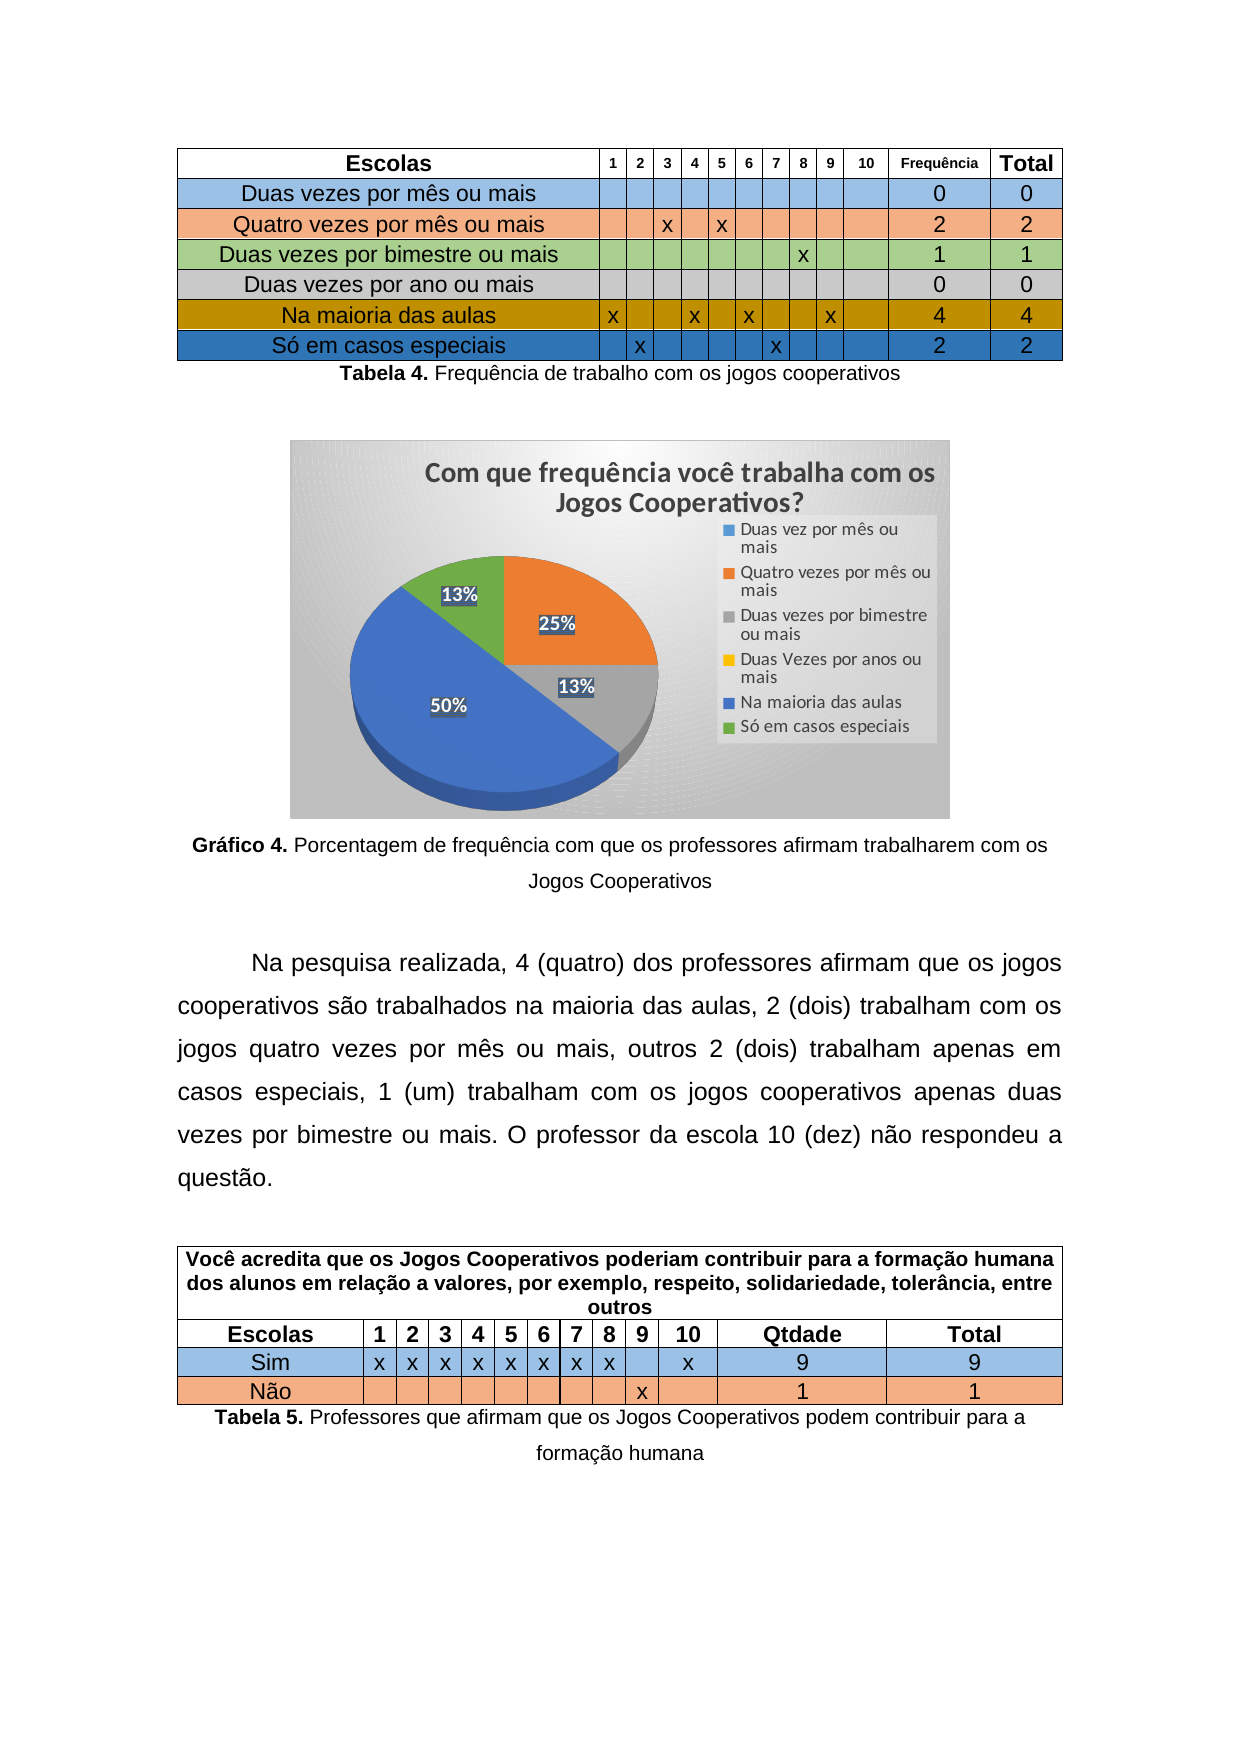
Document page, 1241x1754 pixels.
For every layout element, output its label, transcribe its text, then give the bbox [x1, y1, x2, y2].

table_cell 8 [593, 1320, 625, 1347]
table_cell [709, 331, 735, 360]
table_cell Duas vezes por mês ou mais [178, 179, 599, 208]
table_cell 1 [887, 1377, 1062, 1404]
table_cell Total [887, 1320, 1062, 1347]
table_cell 1 [364, 1320, 396, 1347]
table_cell [709, 179, 735, 208]
table_cell 4 [682, 149, 708, 178]
table_cell Duas vezes por ano ou mais [178, 270, 599, 299]
table_cell [654, 240, 681, 269]
table_cell [397, 1377, 428, 1404]
table_cell [654, 300, 681, 329]
table_cell [844, 331, 888, 360]
text Tabela 4. Frequência de trabalho com os jogos cooperativos [177, 361, 1063, 385]
table_cell [600, 240, 626, 269]
table_cell Quatro vezes por mês ou mais [178, 209, 599, 238]
table_cell [763, 179, 789, 208]
table_cell [763, 270, 789, 299]
table_cell 9 [626, 1320, 658, 1347]
table_cell 0 [889, 270, 990, 299]
table_cell [763, 300, 789, 329]
table_cell [627, 209, 653, 238]
table_cell 5 [495, 1320, 527, 1347]
table_cell [429, 1377, 461, 1404]
table_cell x [763, 331, 789, 360]
table_cell Sim [178, 1348, 363, 1376]
table_cell [495, 1377, 527, 1404]
table_cell [654, 331, 681, 360]
table_cell [600, 179, 626, 208]
table_cell [600, 270, 626, 299]
table_cell 2 [889, 331, 990, 360]
table_cell [736, 179, 762, 208]
table_cell [763, 240, 789, 269]
table_cell x [462, 1348, 494, 1376]
table_cell 1 [991, 240, 1062, 269]
table_cell [528, 1377, 559, 1404]
table_cell [844, 179, 888, 208]
table_cell 1 [600, 149, 626, 178]
table_cell x [561, 1348, 592, 1376]
table_cell [736, 240, 762, 269]
table_cell x [627, 331, 653, 360]
table_cell [763, 209, 789, 238]
table_cell [709, 240, 735, 269]
table_cell 0 [991, 270, 1062, 299]
table_cell [627, 270, 653, 299]
table_cell [736, 270, 762, 299]
table_cell [709, 300, 735, 329]
table_cell 2 [991, 331, 1062, 360]
table_cell [364, 1377, 396, 1404]
table_cell [844, 300, 888, 329]
table_cell [682, 331, 708, 360]
table_cell x [364, 1348, 396, 1376]
table_cell [790, 179, 816, 208]
table_cell [817, 331, 843, 360]
table_cell 7 [561, 1320, 592, 1347]
table_cell [627, 240, 653, 269]
table_cell 9 [718, 1348, 886, 1376]
table_cell [817, 209, 843, 238]
table_cell 1 [718, 1377, 886, 1404]
table_cell 8 [790, 149, 816, 178]
table_cell [844, 270, 888, 299]
table_cell 4 [991, 300, 1062, 329]
table_cell 5 [709, 149, 735, 178]
table_cell Duas vezes por bimestre ou mais [178, 240, 599, 269]
table_cell [462, 1377, 494, 1404]
table_cell 0 [991, 179, 1062, 208]
table_cell x [429, 1348, 461, 1376]
table_cell 2 [991, 209, 1062, 238]
table_cell [817, 270, 843, 299]
table_cell 1 [889, 240, 990, 269]
table_cell 4 [889, 300, 990, 329]
table_cell [817, 240, 843, 269]
table_cell [790, 209, 816, 238]
table_cell 10 [659, 1320, 717, 1347]
table_cell 7 [763, 149, 789, 178]
table_cell 4 [462, 1320, 494, 1347]
table_cell 2 [627, 149, 653, 178]
table_header Você acredita que os Jogos Cooperativos poderiam contribuir para a formação humana dos alunos em relação a valores, por exemplo, respeito, solidariedade, tolerância, entre outros [178, 1247, 1062, 1319]
text Tabela 5. Professores que afirmam que os Jogos Cooperativos podem contribuir para a formação humana [177, 1405, 1063, 1465]
table_cell [593, 1377, 625, 1404]
table_cell x [528, 1348, 559, 1376]
table_cell x [709, 209, 735, 238]
table_cell [682, 240, 708, 269]
table_cell [844, 240, 888, 269]
table_cell x [626, 1377, 658, 1404]
table_cell [561, 1377, 592, 1404]
table_cell Escolas [178, 149, 599, 178]
table_cell x [397, 1348, 428, 1376]
table_cell 0 [889, 179, 990, 208]
table_cell x [736, 300, 762, 329]
table_cell x [600, 300, 626, 329]
table_cell [627, 179, 653, 208]
table_cell [736, 331, 762, 360]
table_cell [682, 179, 708, 208]
table_cell 2 [889, 209, 990, 238]
table_cell x [682, 300, 708, 329]
table_cell 3 [654, 149, 681, 178]
table_cell [736, 209, 762, 238]
table_cell Qtdade [718, 1320, 886, 1347]
table_cell [790, 270, 816, 299]
table_cell [654, 179, 681, 208]
table_cell x [495, 1348, 527, 1376]
table_cell x [659, 1348, 717, 1376]
table_cell [682, 209, 708, 238]
table_cell 9 [817, 149, 843, 178]
table_cell [844, 209, 888, 238]
table_cell [627, 300, 653, 329]
table_cell [626, 1348, 658, 1376]
text Na pesquisa realizada, 4 (quatro) dos professores afirmam que os jogos cooperativos são trabalhados na maioria das aulas, 2 (dois) trabalham com os jogos quatro vezes por mês ou mais, outros 2 (dois) trabalham apenas em casos especiais, 1 (um) trabalham com os jogos cooperativos apenas duas vezes por bimestre ou mais. O professor da escola 10 (dez) não respondeu a questão. [177, 948, 1063, 1192]
table_cell [659, 1377, 717, 1404]
table_cell Não [178, 1377, 363, 1404]
table_cell 9 [887, 1348, 1062, 1376]
table_cell [817, 179, 843, 208]
table_cell x [654, 209, 681, 238]
table_cell Na maioria das aulas [178, 300, 599, 329]
table_cell [709, 270, 735, 299]
table_cell x [790, 240, 816, 269]
table_cell 6 [528, 1320, 559, 1347]
table_cell 10 [844, 149, 888, 178]
table_cell [790, 331, 816, 360]
table_cell [682, 270, 708, 299]
table_cell Só em casos especiais [178, 331, 599, 360]
table_cell 6 [736, 149, 762, 178]
table_cell x [593, 1348, 625, 1376]
text Gráfico 4. Porcentagem de frequência com que os professores afirmam trabalharem com os Jogos Cooperativos [177, 833, 1063, 892]
table_cell x [817, 300, 843, 329]
table_cell Frequência [889, 149, 990, 178]
table_cell 2 [397, 1320, 428, 1347]
table_cell [600, 209, 626, 238]
table_cell 3 [429, 1320, 461, 1347]
table_cell Total [991, 149, 1062, 178]
table_cell [600, 331, 626, 360]
table_cell [790, 300, 816, 329]
table_cell Escolas [178, 1320, 363, 1347]
table_cell [654, 270, 681, 299]
